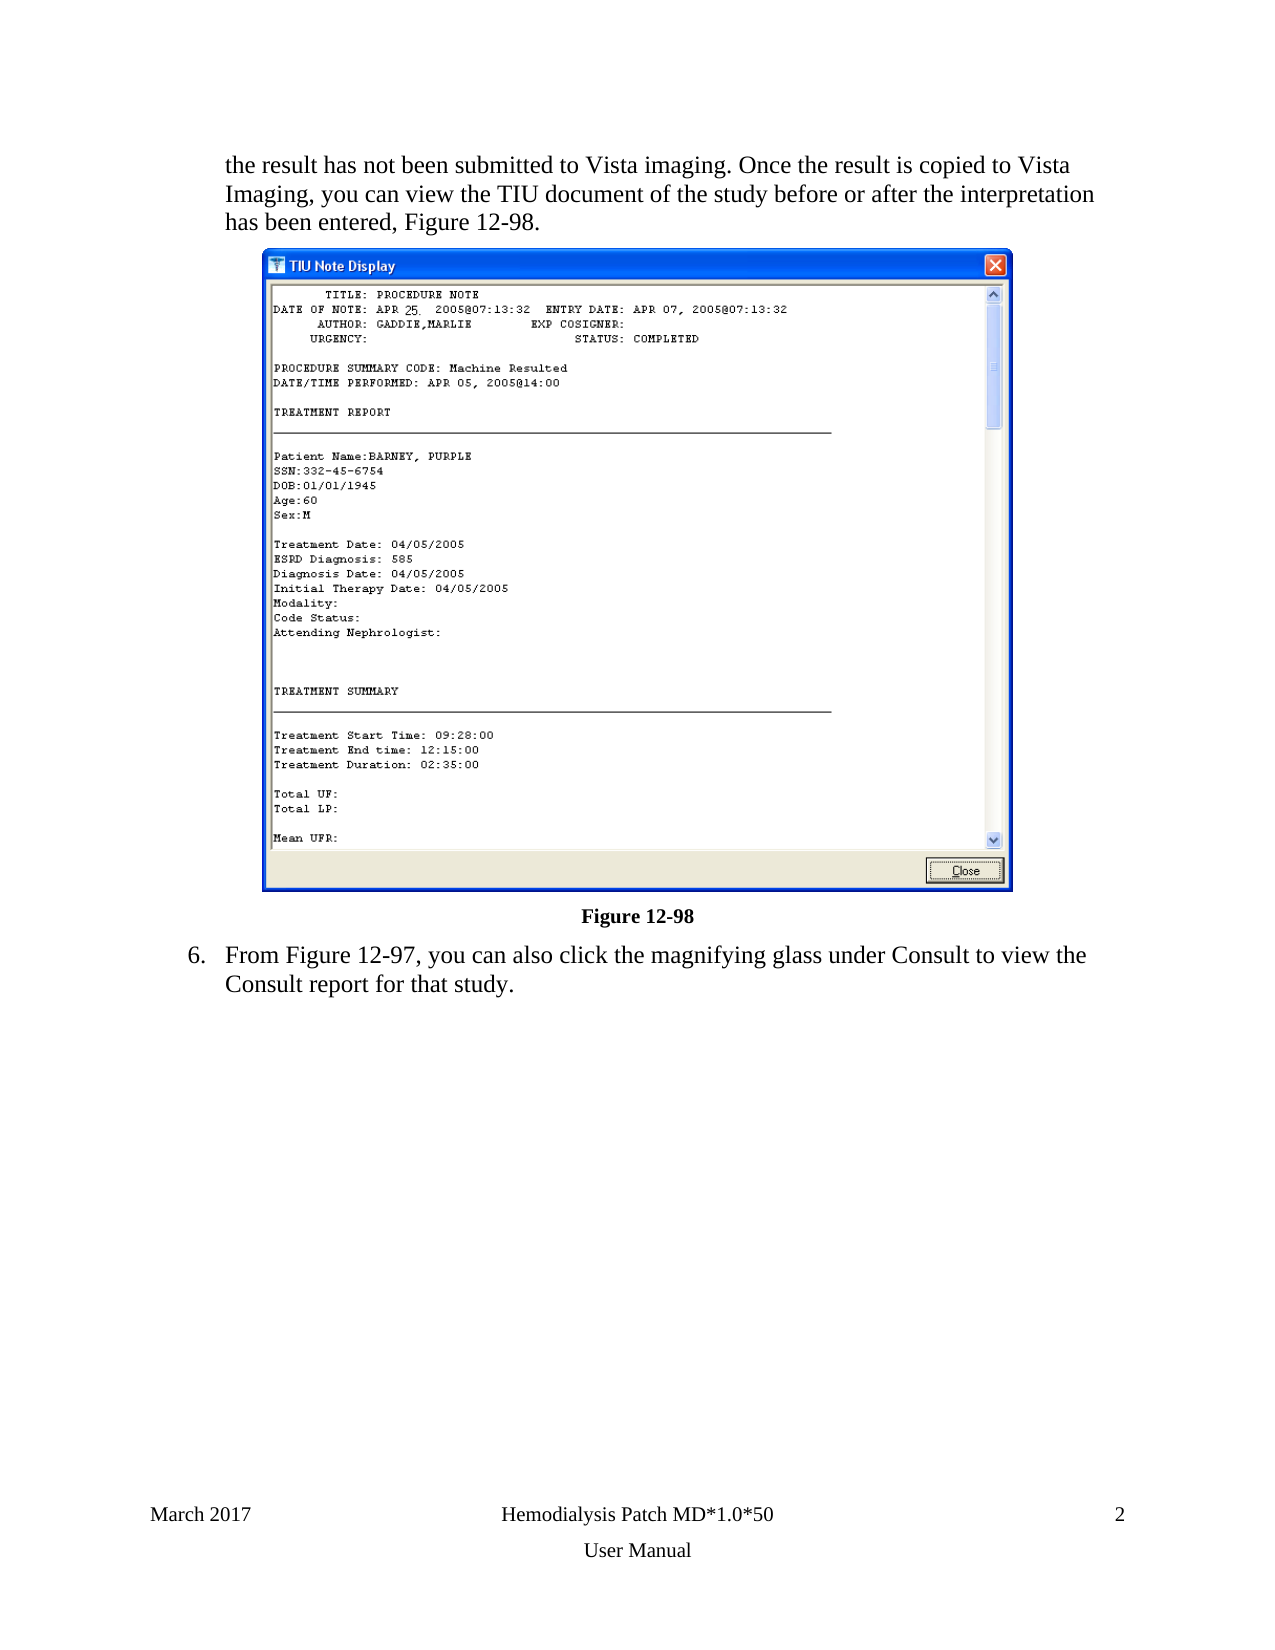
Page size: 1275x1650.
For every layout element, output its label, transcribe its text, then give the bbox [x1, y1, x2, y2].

picture [262, 248, 1013, 892]
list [187, 150, 1125, 236]
